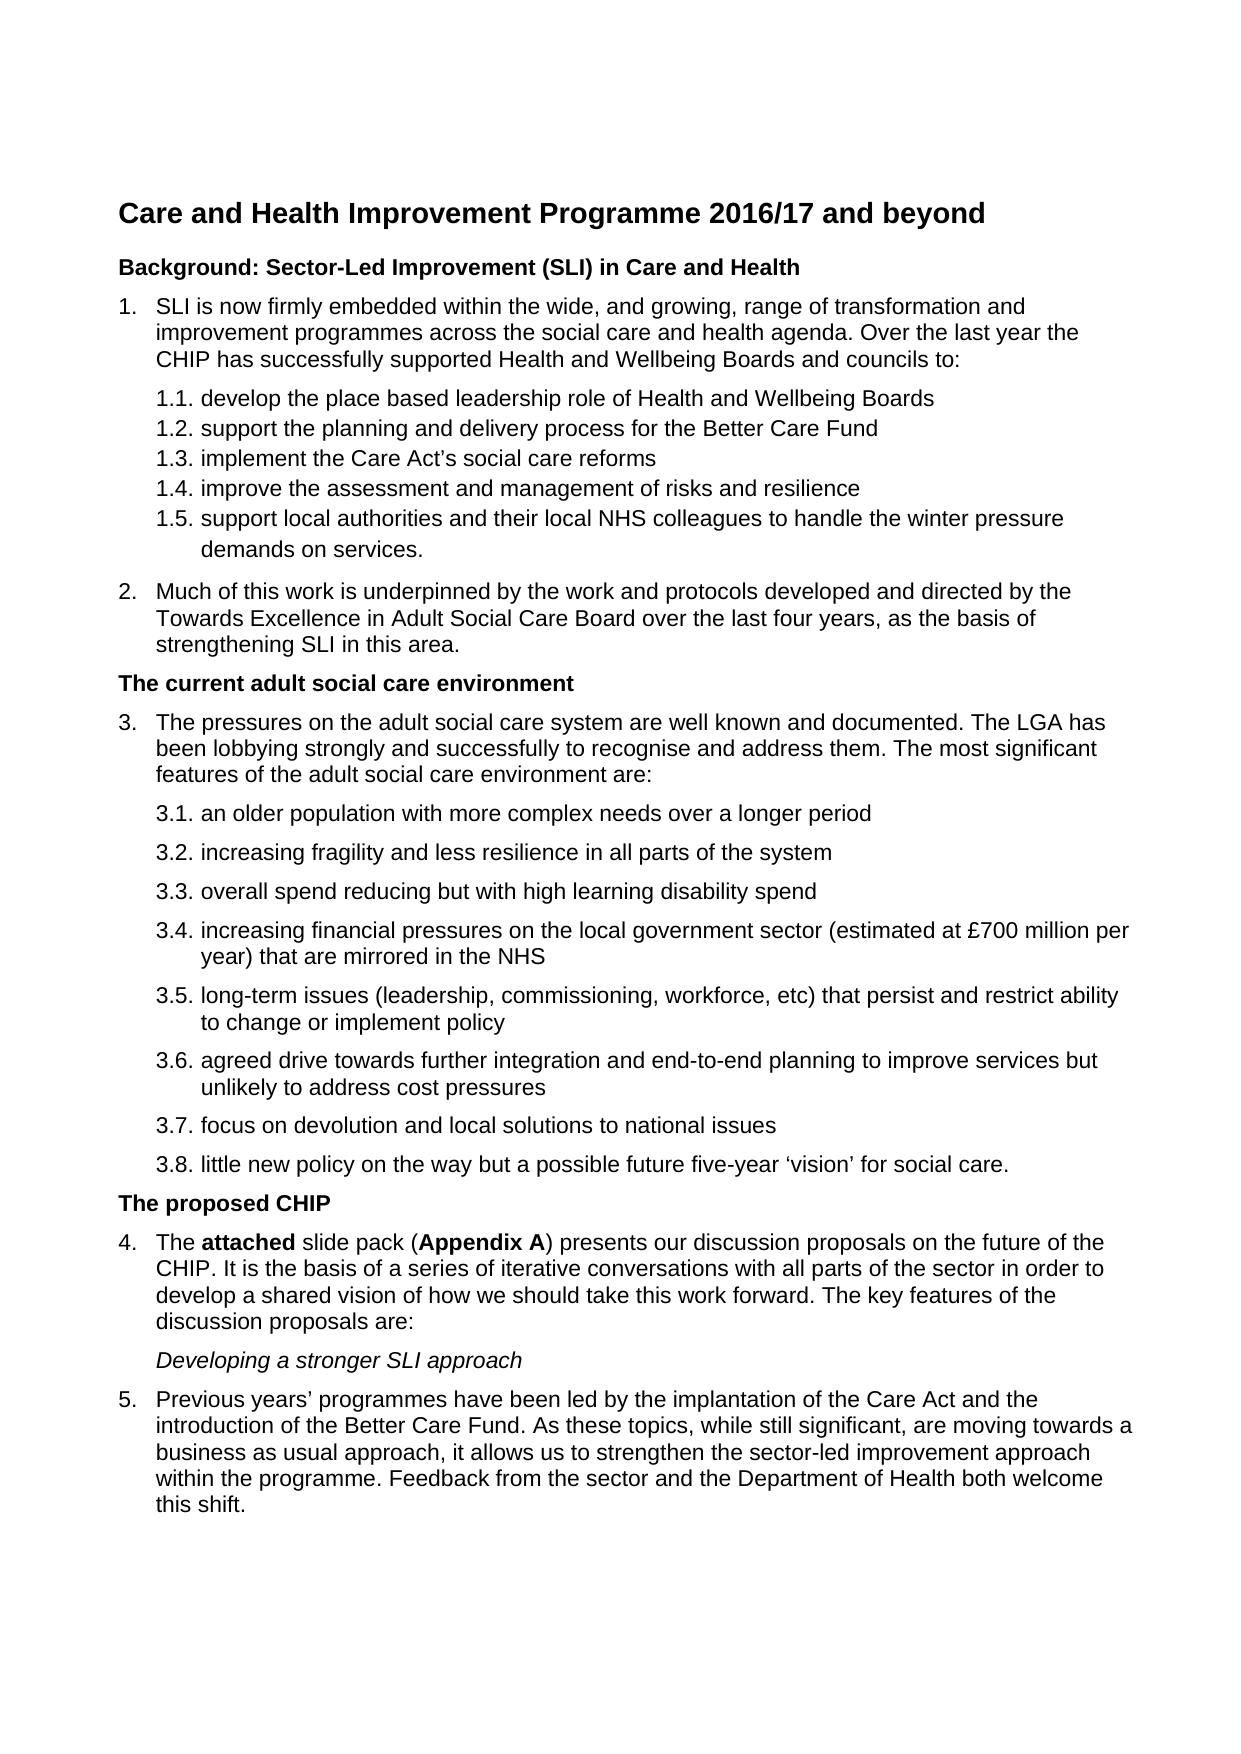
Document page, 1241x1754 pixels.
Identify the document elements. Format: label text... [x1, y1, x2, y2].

list improve the assessment and management of risks and resilience [156, 475, 1137, 502]
subtitle Care and Health Improvement Programme 2016/17 and beyond [118, 200, 1137, 229]
list overall spend reducing but with high learning disability spend [156, 878, 1137, 904]
list support the planning and delivery process for the Better Care Fund [156, 415, 1137, 441]
list long-term issues (leadership, commissioning, workforce, etc) that persist and restrict ability to change or implement policy [156, 982, 1137, 1035]
text The current adult social care environment [118, 670, 1137, 696]
text The proposed CHIP [118, 1190, 1137, 1217]
list SLI is now firmly embedded within the wide, and growing, range of transformation and improvement programmes across the social care and health agenda. Over the last year the CHIP has successfully supported Health and Wellbeing Boards and councils to: [118, 293, 1137, 372]
list develop the place based leadership role of Health and Wellbeing Boards [156, 384, 1137, 411]
list focus on devolution and local solutions to national issues [156, 1112, 1137, 1139]
list The attached slide pack (Appendix A) presents our discussion proposals on the future of the CHIP. It is the basis of a series of iterative conversations with all parts of the sector in order to develop a shared vision of how we should take this work forward. The key features of the discussion proposals are: [118, 1229, 1137, 1334]
list Much of this work is underpinned by the work and protocols developed and directed by the Towards Excellence in Adult Social Care Board over the last four years, as the basis of strengthening SLI in this area. [118, 578, 1137, 657]
list agreed drive towards further integration and end-to-end planning to improve services but unlikely to address cost pressures [156, 1047, 1137, 1100]
list increasing financial pressures on the local government sector (estimated at £700 million per year) that are mirrored in the NHS [156, 917, 1137, 969]
text Background: Sector-Led Improvement (SLI) in Care and Health [118, 254, 1137, 281]
list little new policy on the way but a possible future five-year ‘vision’ for social care. [156, 1151, 1137, 1178]
list an older population with more complex needs over a longer period [156, 800, 1137, 827]
list support local authorities and their local NHS colleagues to handle the winter pressure demands on services. [156, 505, 1137, 562]
list increasing fragility and less resilience in all parts of the system [156, 839, 1137, 866]
list The pressures on the adult social care system are well known and documented. The LGA has been lobbying strongly and successfully to recognise and address them. The most significant features of the adult social care environment are: [118, 709, 1137, 788]
list Previous years’ programmes have been led by the implantation of the Care Act and the introduction of the Better Care Fund. As these topics, while still significant, are moving towards a business as usual approach, it allows us to strengthen the sector-led improvement approach within the programme. Feedback from the sector and the Department of Health both welcome this shift. [118, 1386, 1137, 1518]
text Developing a stronger SLI approach [156, 1347, 1137, 1373]
list implement the Care Act’s social care reforms [156, 445, 1137, 471]
